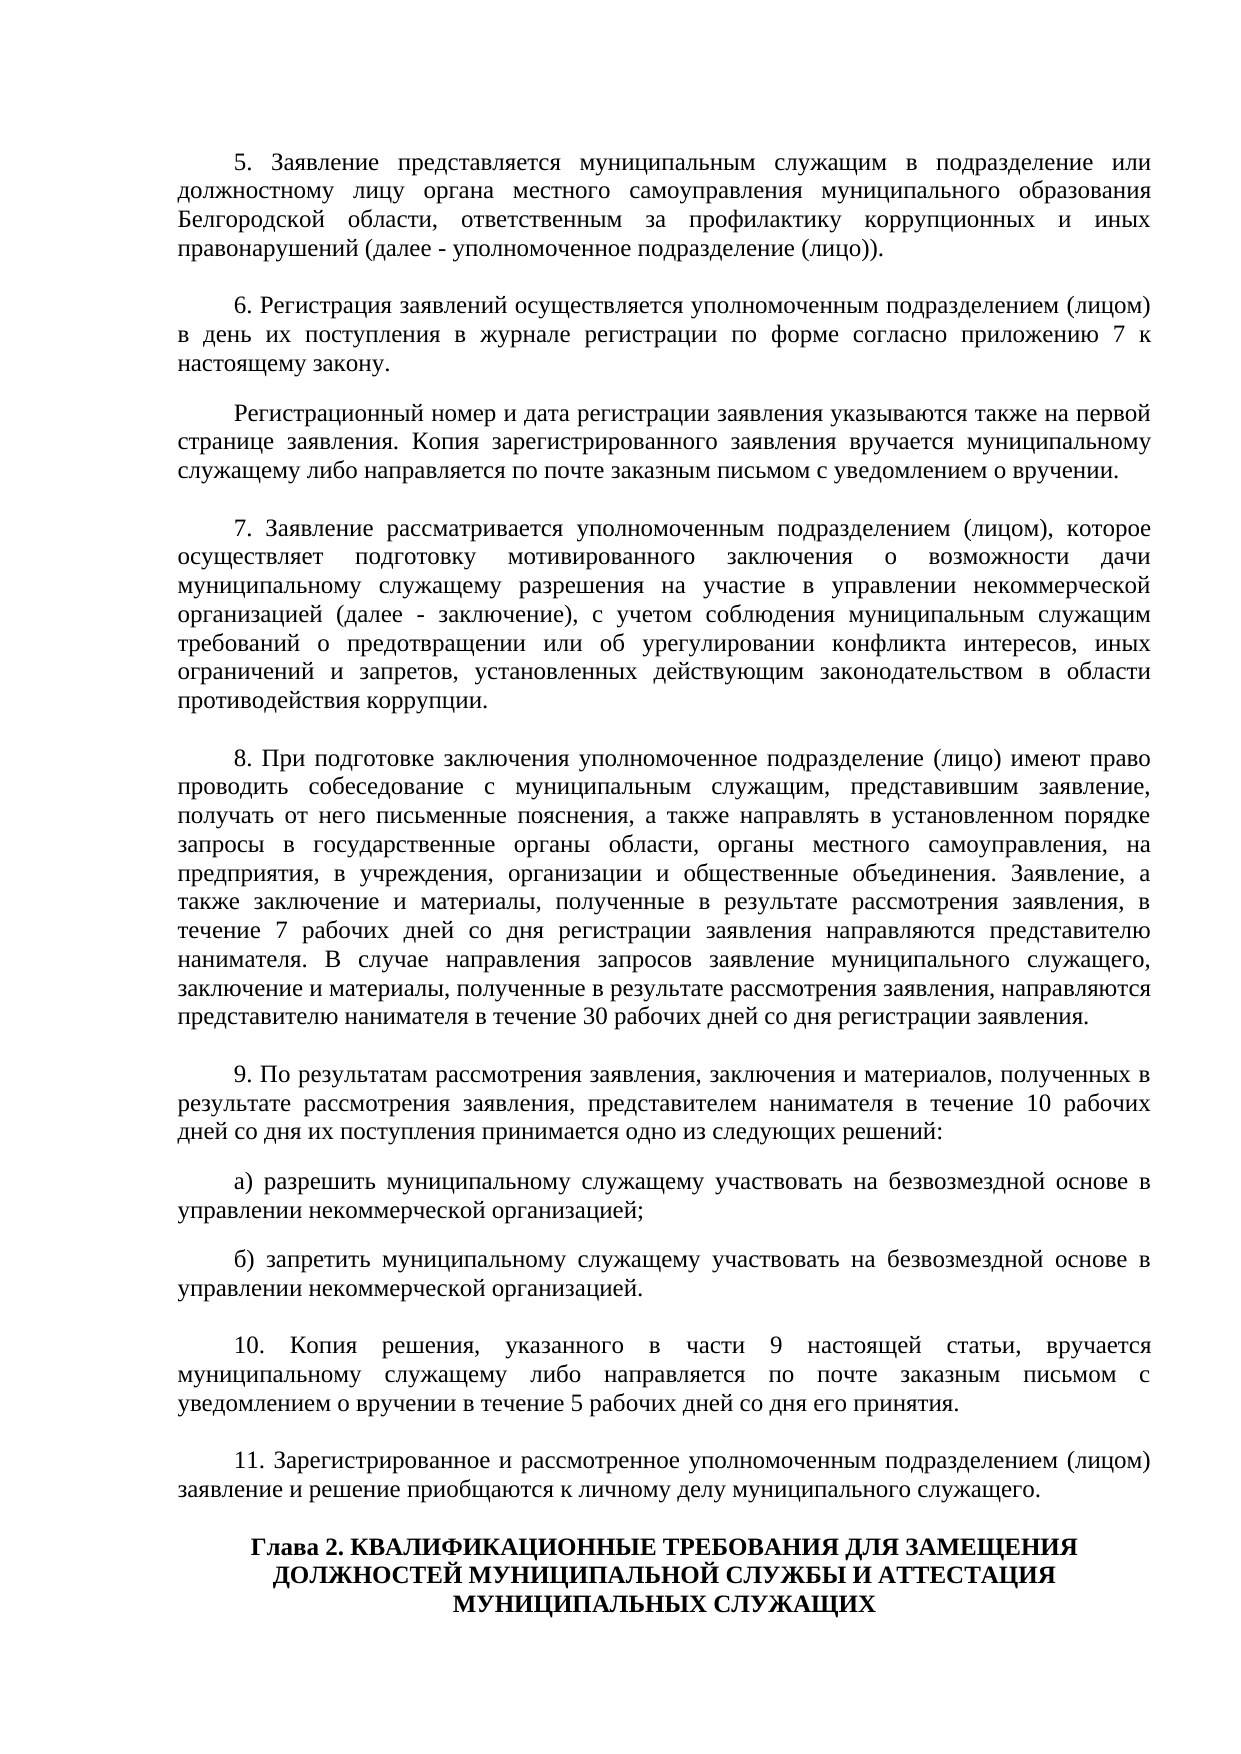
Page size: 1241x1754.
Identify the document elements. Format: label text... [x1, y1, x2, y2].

text б) запретить муниципальному служащему участвовать на безвозмездной основе в управлении некоммерческой организацией. [177, 1244, 1152, 1302]
text 9. По результатам рассмотрения заявления, заключения и материалов, полученных в результате рассмотрения заявления, представителем нанимателя в течение 10 рабочих дней со дня их поступления принимается одно из следующих решений: [177, 1059, 1152, 1145]
text 5. Заявление представляется муниципальным служащим в подразделение или должностному лицу органа местного самоуправления муниципального образования Белгородской области, ответственным за профилактику коррупционных и иных правонарушений (далее - уполномоченное подразделение (лицо)). [177, 147, 1152, 262]
text 10. Копия решения, указанного в части 9 настоящей статьи, вручается муниципальному служащему либо направляется по почте заказным письмом с уведомлением о вручении в течение 5 рабочих дней со дня его принятия. [177, 1331, 1152, 1417]
text а) разрешить муниципальному служащему участвовать на безвозмездной основе в управлении некоммерческой организацией; [177, 1166, 1152, 1223]
text 6. Регистрация заявлений осуществляется уполномоченным подразделением (лицом) в день их поступления в журнале регистрации по форме согласно приложению 7 к настоящему закону. [177, 291, 1152, 377]
text Регистрационный номер и дата регистрации заявления указываются также на первой странице заявления. Копия зарегистрированного заявления вручается муниципальному служащему либо направляется по почте заказным письмом с уведомлением о вручении. [177, 398, 1152, 484]
title Глава 2. КВАЛИФИКАЦИОННЫЕ ТРЕБОВАНИЯ ДЛЯ ЗАМЕЩЕНИЯ [177, 1532, 1152, 1561]
title ДОЛЖНОСТЕЙ МУНИЦИПАЛЬНОЙ СЛУЖБЫ И АТТЕСТАЦИЯ [177, 1561, 1152, 1589]
text 11. Зарегистрированное и рассмотренное уполномоченным подразделением (лицом) заявление и решение приобщаются к личному делу муниципального служащего. [177, 1446, 1152, 1503]
text 8. При подготовке заключения уполномоченное подразделение (лицо) имеют право проводить собеседование с муниципальным служащим, представившим заявление, получать от него письменные пояснения, а также направлять в установленном порядке запросы в государственные органы области, органы местного самоуправления, на предприятия, в учреждения, организации и общественные объединения. Заявление, а также заключение и материалы, полученные в результате рассмотрения заявления, в течение 7 рабочих дней со дня регистрации заявления направляются представителю нанимателя. В случае направления запросов заявление муниципального служащего, заключение и материалы, полученные в результате рассмотрения заявления, направляются представителю нанимателя в течение 30 рабочих дней со дня регистрации заявления. [177, 743, 1152, 1030]
text 7. Заявление рассматривается уполномоченным подразделением (лицом), которое осуществляет подготовку мотивированного заключения о возможности дачи муниципальному служащему разрешения на участие в управлении некоммерческой организацией (далее - заключение), с учетом соблюдения муниципальным служащим требований о предотвращении или об урегулировании конфликта интересов, иных ограничений и запретов, установленных действующим законодательством в области противодействия коррупции. [177, 513, 1152, 714]
title МУНИЦИПАЛЬНЫХ СЛУЖАЩИХ [177, 1589, 1152, 1618]
